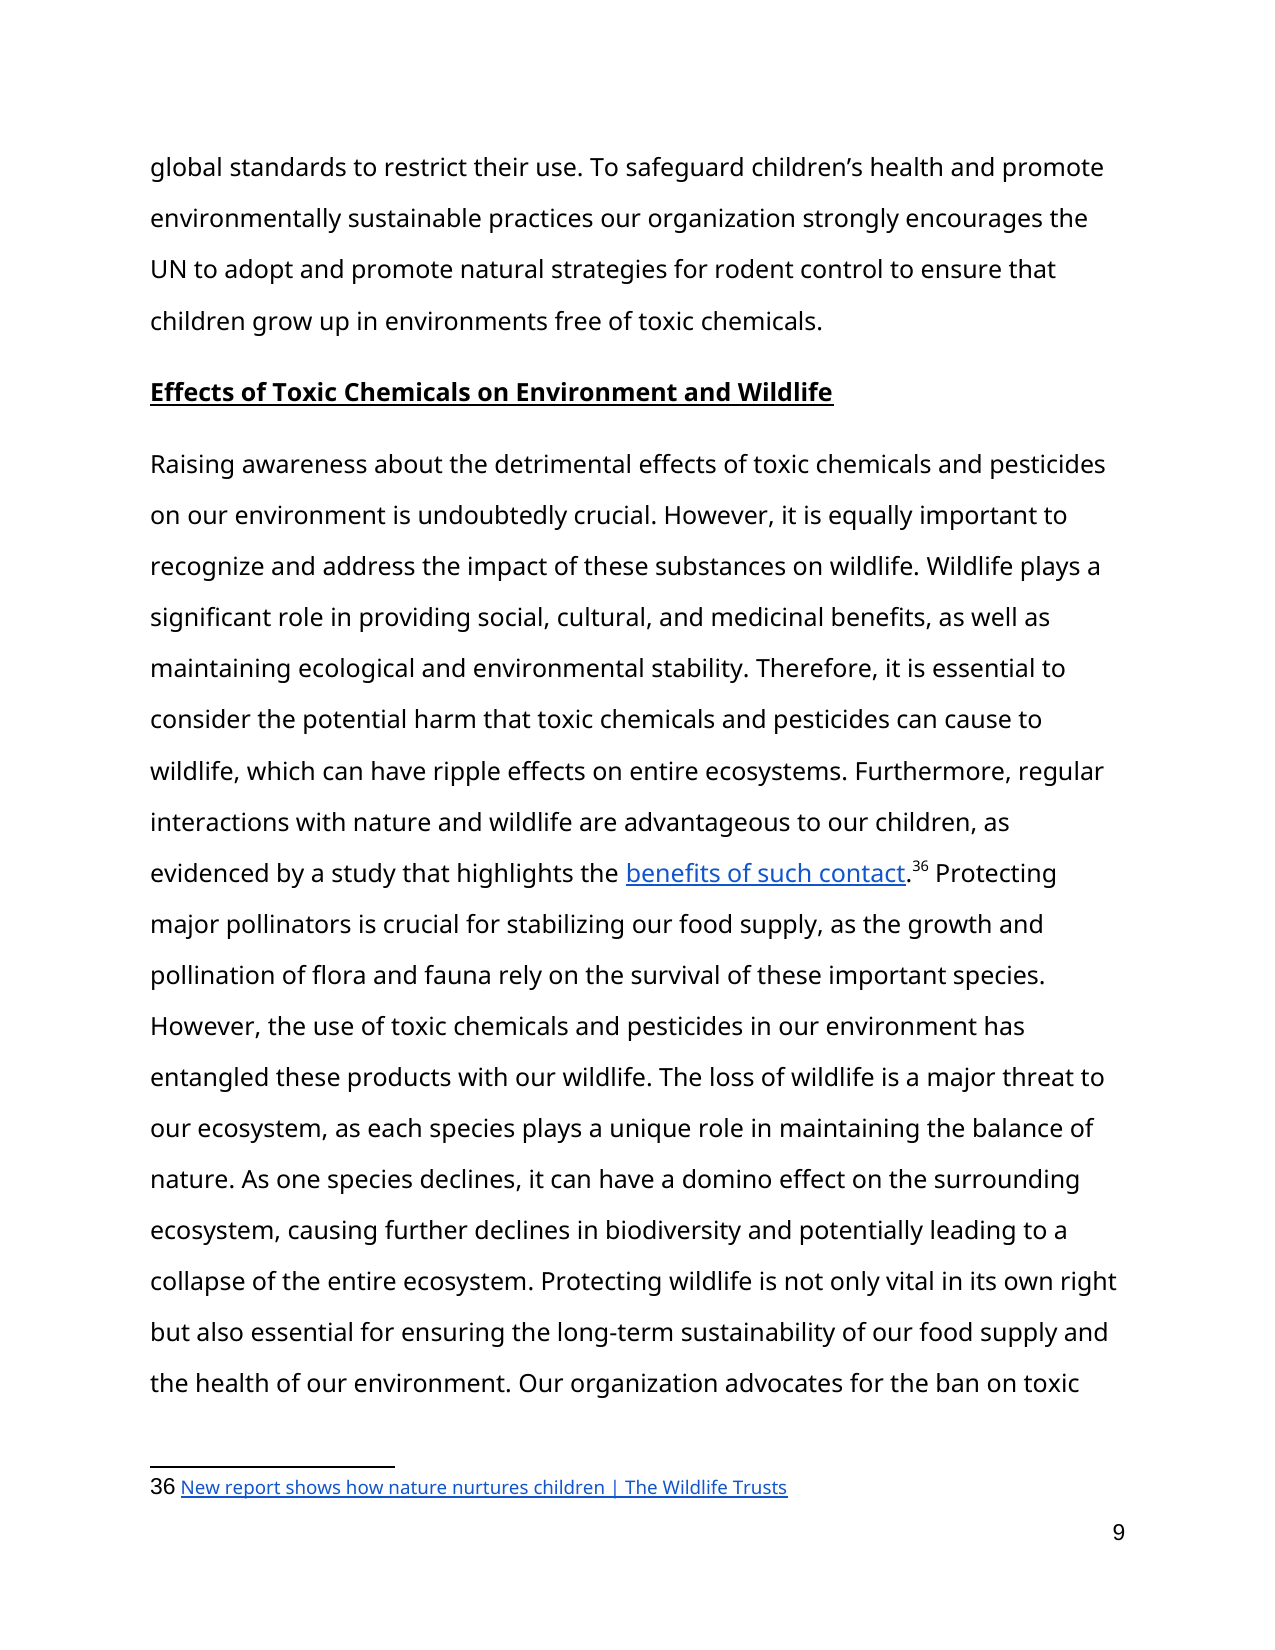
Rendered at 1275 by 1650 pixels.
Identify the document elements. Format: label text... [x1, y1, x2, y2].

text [150, 447, 1125, 1400]
text Effects of Toxic Chemicals on Environment and Wildlife [150, 375, 1125, 409]
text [150, 150, 1125, 337]
